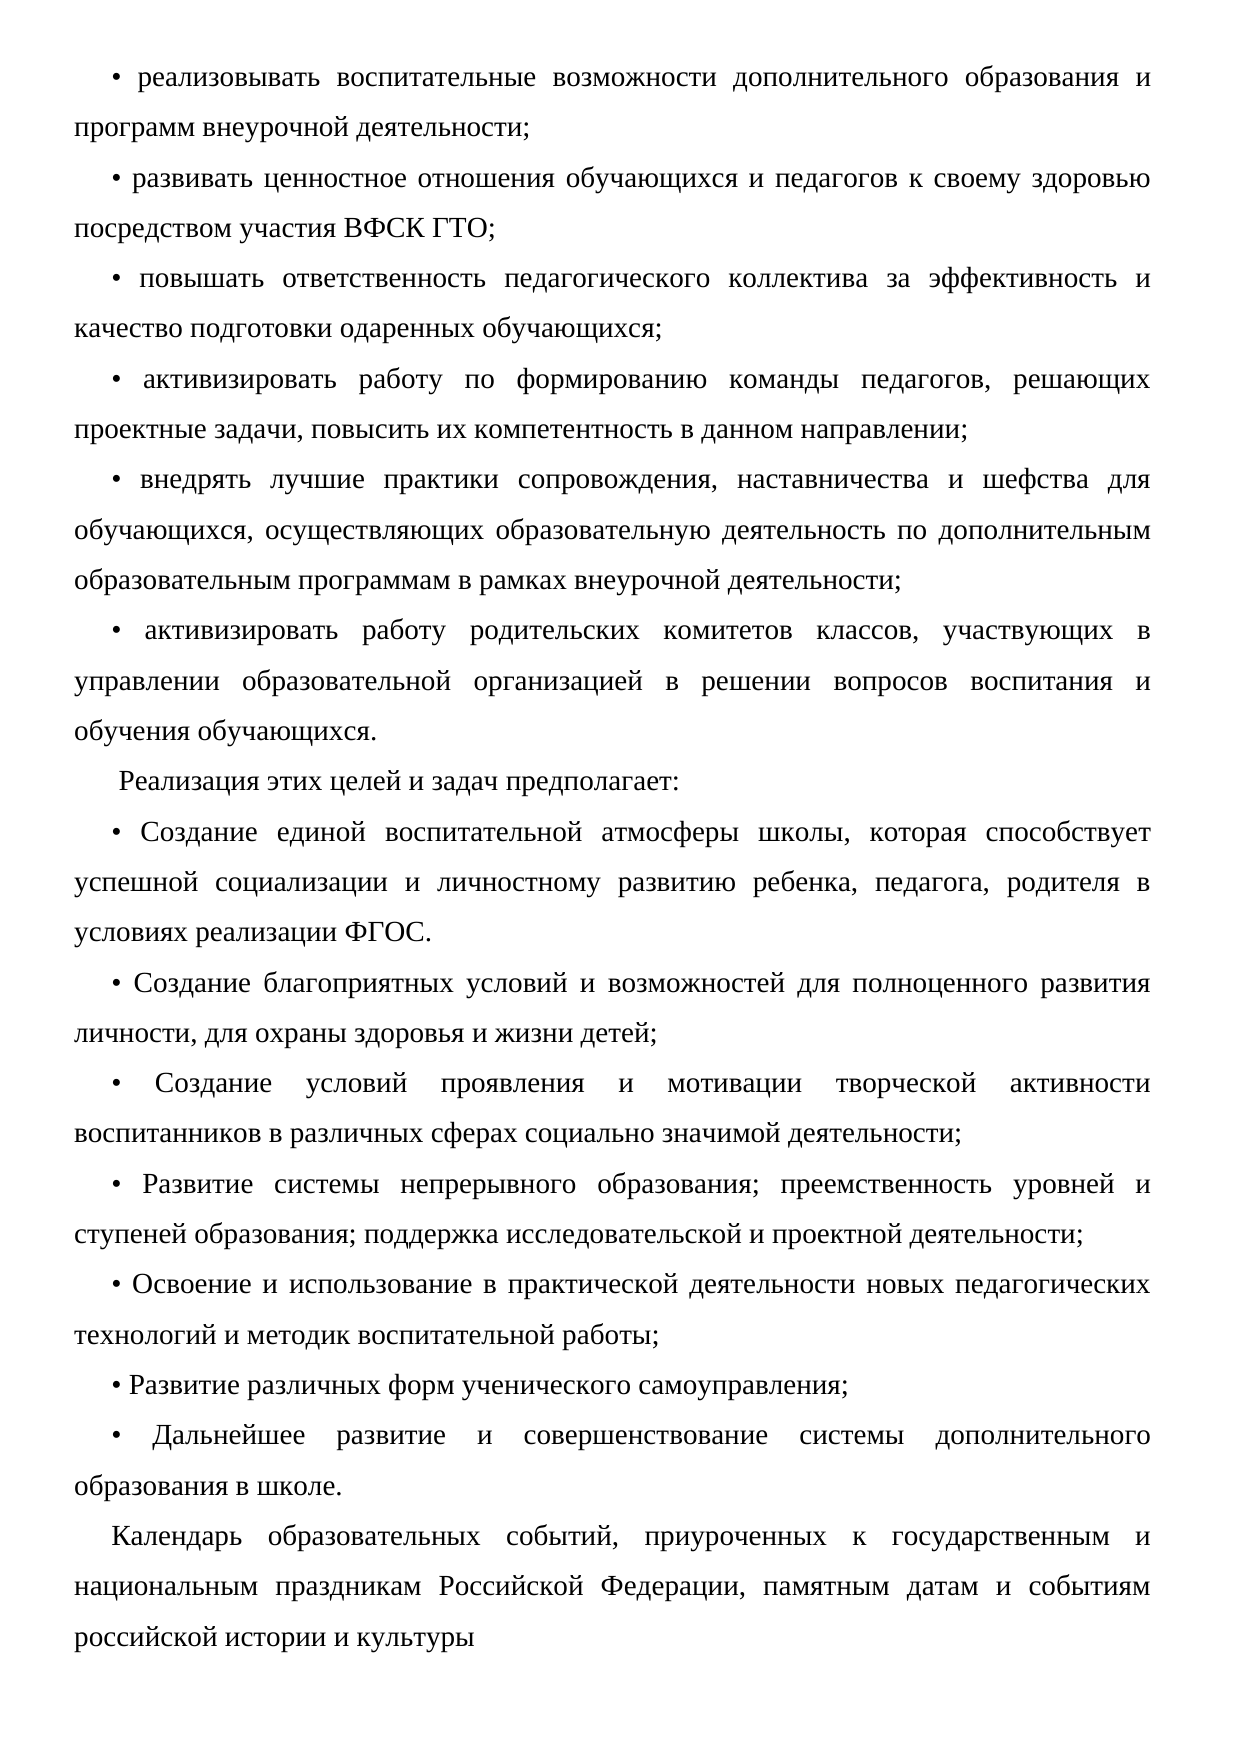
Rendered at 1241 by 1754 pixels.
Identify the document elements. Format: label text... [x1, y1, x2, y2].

text • Создание условий проявления и мотивации творческой активности воспитанников в различных сферах социально значимой деятельности; [74, 1065, 1152, 1149]
text • Создание единой воспитательной атмосферы школы, которая способствует успешной социализации и личностному развитию ребенка, педагога, родителя в условиях реализации ФГОС. [74, 814, 1152, 948]
text • Дальнейшее развитие и совершенствование системы дополнительного образования в школе. [74, 1417, 1152, 1501]
text • Освоение и использование в практической деятельности новых педагогических технологий и методик воспитательной работы; [74, 1267, 1152, 1350]
text • развивать ценностное отношения обучающихся и педагогов к своему здоровью посредством участия ВФСК ГТО; [74, 160, 1152, 243]
text • Развитие системы непрерывного образования; преемственность уровней и ступеней образования; поддержка исследовательской и проектной деятельности; [74, 1166, 1152, 1250]
text Реализация этих целей и задач предполагает: [74, 763, 1152, 797]
text Календарь образовательных событий, приуроченных к государственным и национальным праздникам Российской Федерации, памятным датам и событиям российской истории и культуры [74, 1518, 1152, 1652]
text • Создание благоприятных условий и возможностей для полноценного развития личности, для охраны здоровья и жизни детей; [74, 965, 1152, 1048]
text • Развитие различных форм ученического самоуправления; [74, 1367, 1152, 1401]
text • активизировать работу по формированию команды педагогов, решающих проектные задачи, повысить их компетентность в данном направлении; [74, 361, 1152, 445]
text • реализовывать воспитательные возможности дополнительного образования и программ внеурочной деятельности; [74, 59, 1152, 143]
text • активизировать работу родительских комитетов классов, участвующих в управлении образовательной организацией в решении вопросов воспитания и обучения обучающихся. [74, 612, 1152, 747]
text • повышать ответственность педагогического коллектива за эффективность и качество подготовки одаренных обучающихся; [74, 260, 1152, 344]
text • внедрять лучшие практики сопровождения, наставничества и шефства для обучающихся, осуществляющих образовательную деятельность по дополнительным образовательным программам в рамках внеурочной деятельности; [74, 462, 1152, 596]
